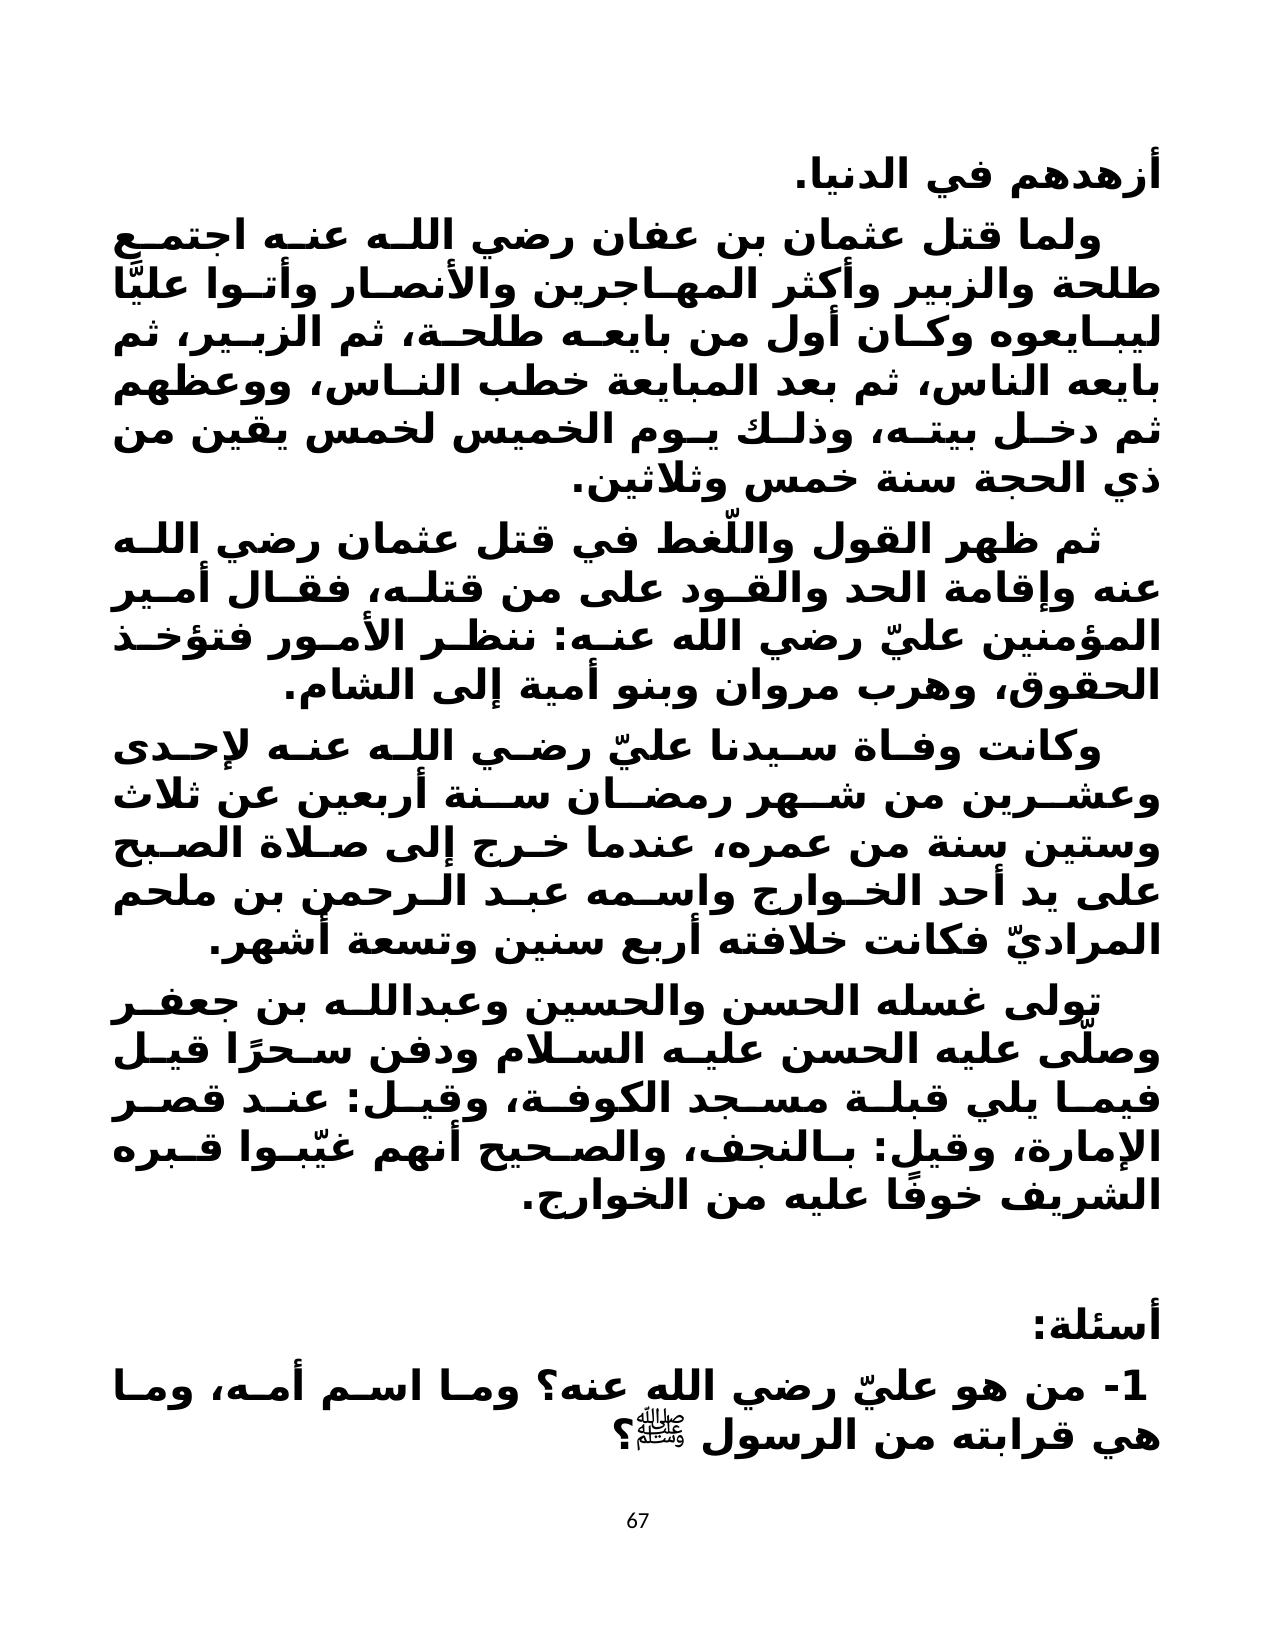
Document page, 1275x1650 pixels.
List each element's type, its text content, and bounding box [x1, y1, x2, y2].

text ولما قتل عثمان بن عفان رضي الله عنه اجتمع طلحة والزبير وأكثر المهاجرين والأنصار وأتوا عليَّا ليبايعوه وكان أول من بايعه طلحة، ثم الزبير، ثم بايعه الناس، ثم بعد المبايعة خطب الناس، ووعظهم ثم دخل بيته، وذلك يوم الخميس لخمس يقين من ذي الحجة سنة خمس وثلاثين. [112, 211, 1162, 502]
text وكانت وفاة سيدنا عليّ رضي الله عنه لإحدى وعشرين من شهر رمضان سنة أربعين عن ثلاث وستين سنة من عمره، عندما خرج إلى صلاة الصبح على يد أحد الخوارج واسمه عبد الرحمن بن ملحم المراديّ فكانت خلافته أربع سنين وتسعة أشهر. [112, 721, 1162, 964]
text أسئلة: [112, 1301, 1162, 1350]
list من هو عليّ رضي الله عنه؟ وما اسم أمه، وما هي قرابته من الرسول ﷺ؟ [112, 1362, 1162, 1459]
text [112, 150, 1162, 198]
text تولى غسله الحسن والحسين وعبدالله بن جعفر وصلّى عليه الحسن عليه السلام ودفن سحرًا قيل فيما يلي قبلة مسجد الكوفة، وقيل: عند قصر الإمارة، وقيل: بالنجف، والصحيح أنهم غيّبوا قبره الشريف خوفًا عليه من الخوارج. [112, 977, 1162, 1219]
text ثم ظهر القول واللّغط في قتل عثمان رضي الله عنه وإقامة الحد والقود على من قتله، فقال أمير المؤمنين عليّ رضي الله عنه: ننظر الأمور فتؤخذ الحقوق، وهرب مروان وبنو أمية إلى الشام. [112, 515, 1162, 709]
